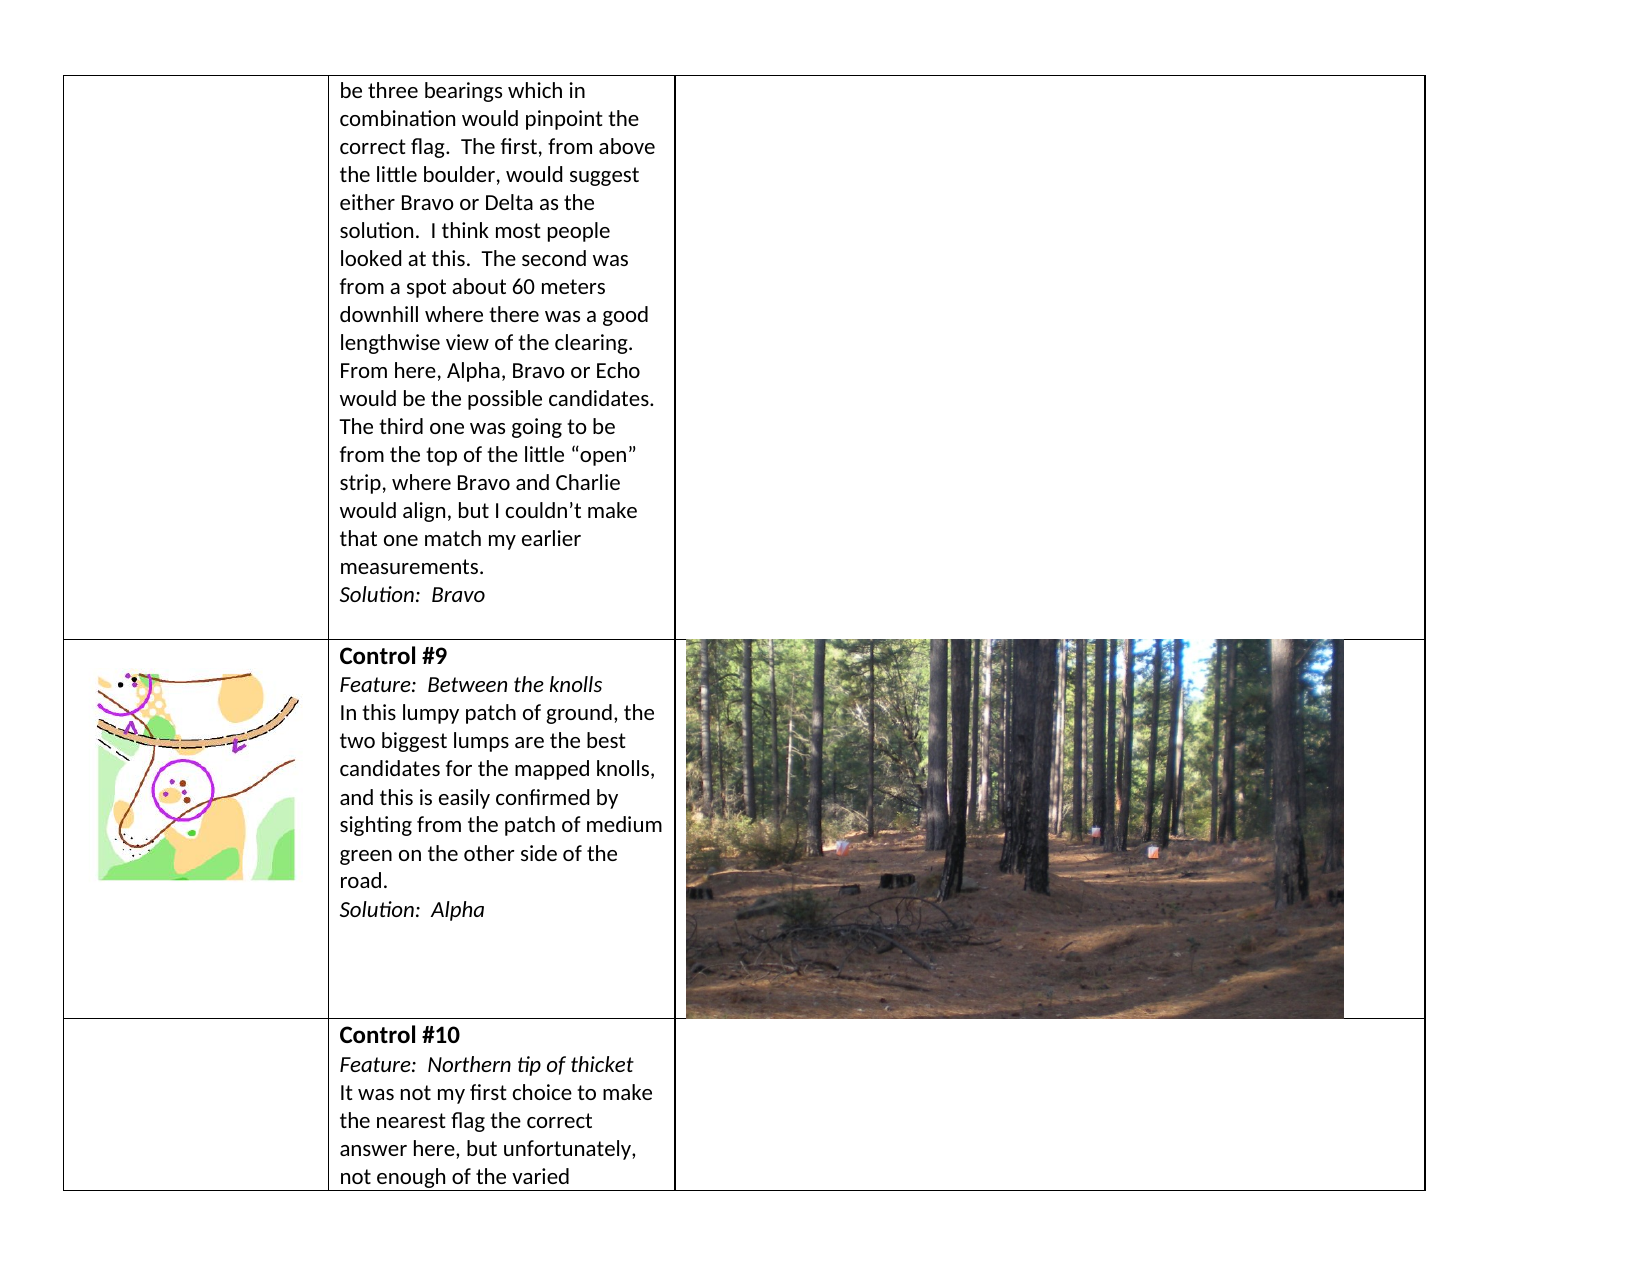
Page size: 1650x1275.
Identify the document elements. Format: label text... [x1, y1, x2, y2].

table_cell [329, 76, 674, 639]
table_cell [676, 1019, 1424, 1190]
table_cell [1344, 640, 1424, 1018]
picture [686, 639, 1344, 1019]
table_cell [64, 640, 328, 1018]
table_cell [329, 1019, 674, 1190]
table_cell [676, 76, 1424, 639]
table_cell [64, 1019, 328, 1190]
table_cell Control #9 Feature: Between the knolls In this lumpy patch of ground, the two biggest lumps are the best candidates for the mapped knolls, and this is easily confirmed by sighting from the patch of medium green on the other side of the road. Solution: Alpha [329, 640, 674, 1018]
table_cell [676, 640, 686, 1018]
table_cell [64, 76, 328, 639]
picture [88, 668, 304, 886]
